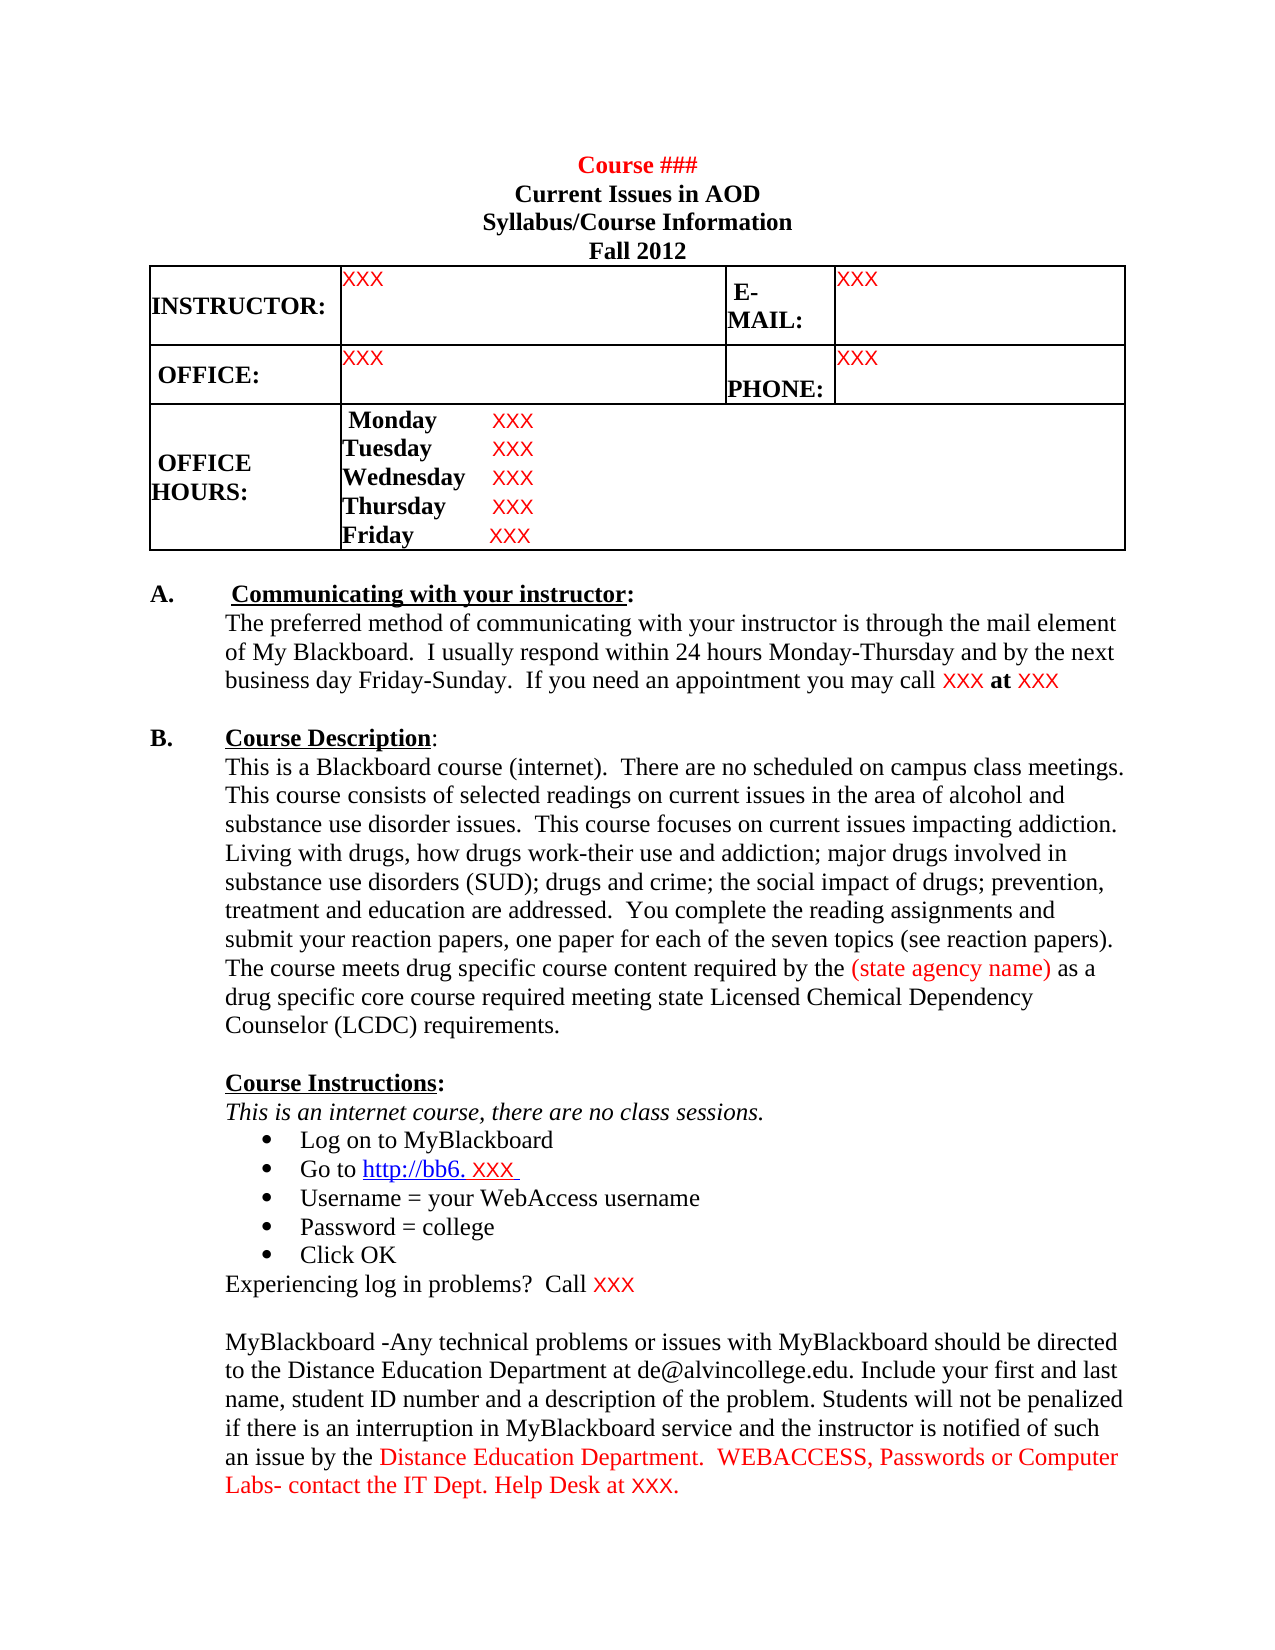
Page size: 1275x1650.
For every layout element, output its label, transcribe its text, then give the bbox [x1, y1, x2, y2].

table_header XXX [836, 267, 1124, 344]
table_header INSTRUCTOR: [151, 267, 340, 344]
list Click OK [262, 1241, 1125, 1269]
text Syllabus/Course Information [150, 207, 1125, 236]
table_cell XXX [342, 346, 725, 403]
text The preferred method of communicating with your instructor is through the mail element of My Blackboard. I usually respond within 24 hours Monday-Thursday and by the next business day Friday-Sunday. If you need an appointment you may call XXX at XXX [225, 608, 1125, 694]
text Experiencing log in problems? Call XXX [225, 1269, 1125, 1298]
text A. Communicating with your instructor: [150, 579, 1125, 608]
table_cell Monday XXX Tuesday XXX Wednesday XXX Thursday XXX Friday XXX [342, 405, 1124, 548]
text Course Instructions: [150, 1068, 1125, 1097]
table_cell PHONE: [727, 346, 834, 403]
text Current Issues in AOD [150, 179, 1125, 207]
table_header E-MAIL: [727, 267, 834, 344]
list Go to http://bb6. XXX [262, 1154, 1125, 1183]
text This is an internet course, there are no class sessions. [150, 1097, 1125, 1126]
list Username = your WebAccess username [262, 1183, 1125, 1212]
text MyBlackboard -Any technical problems or issues with MyBlackboard should be directed to the Distance Education Department at de@alvincollege.edu. Include your first and last name, student ID number and a description of the problem. Students will not be penalized if there is an interruption in MyBlackboard service and the instructor is notified of such an issue by the Distance Education Department. WEBACCESS, Passwords or Computer Labs- contact the IT Dept. Help Desk at XXX. [225, 1327, 1125, 1499]
text B. Course Description: [150, 723, 1125, 752]
table_cell XXX [836, 346, 1124, 403]
table_header XXX [342, 267, 725, 344]
text Fall 2012 [150, 236, 1125, 265]
list Password = college [262, 1212, 1125, 1241]
text Course ### [150, 150, 1125, 179]
list Log on to MyBlackboard [262, 1126, 1125, 1154]
text This is a Blackboard course (internet). There are no scheduled on campus class meetings. This course consists of selected readings on current issues in the area of alcohol and substance use disorder issues. This course focuses on current issues impacting addiction. Living with drugs, how drugs work-their use and addiction; major drugs involved in substance use disorders (SUD); drugs and crime; the social impact of drugs; prevention, treatment and education are addressed. You complete the reading assignments and submit your reaction papers, one paper for each of the seven topics (see reaction papers). The course meets drug specific course content required by the (state agency name) as a drug specific core course required meeting state Licensed Chemical Dependency Counselor (LCDC) requirements. [225, 752, 1125, 1039]
table_cell OFFICE HOURS: [151, 405, 340, 548]
table_cell OFFICE: [151, 346, 340, 403]
